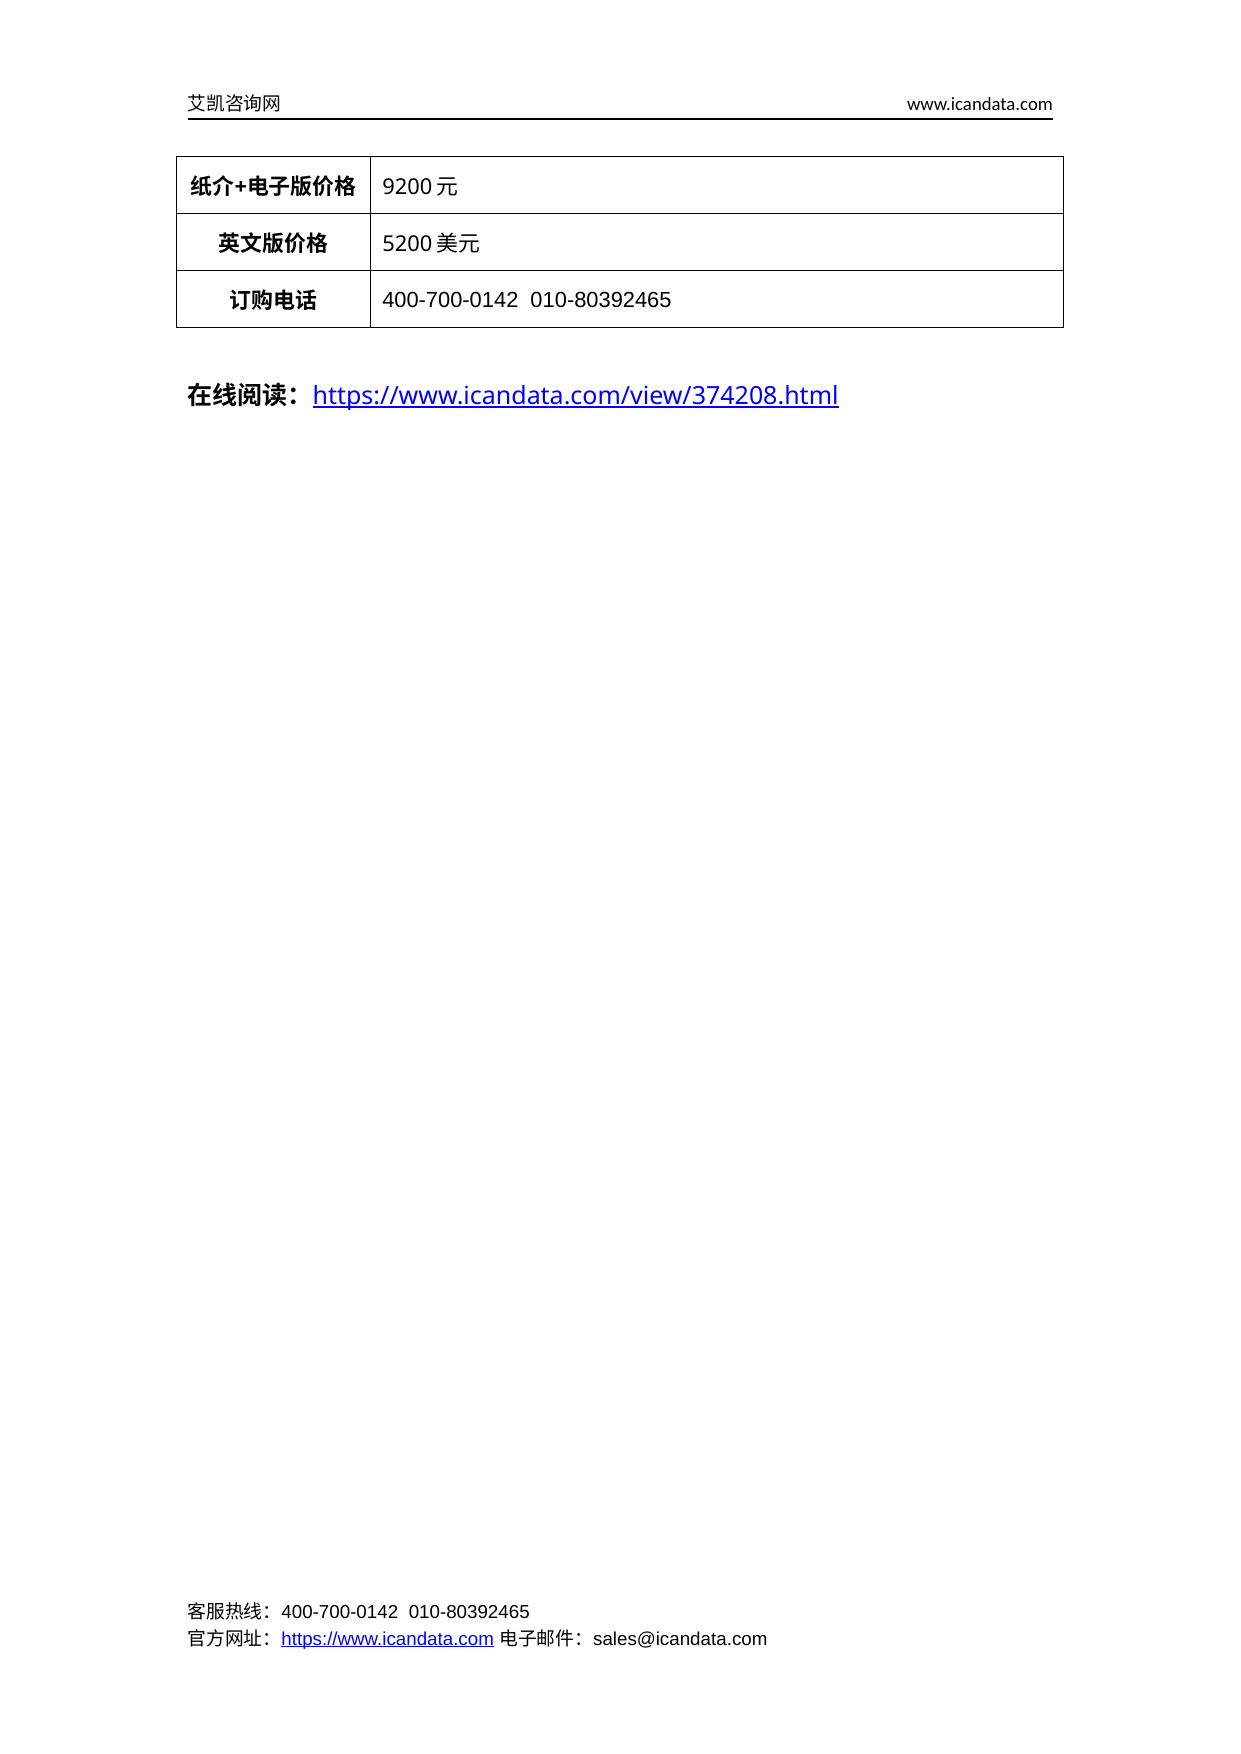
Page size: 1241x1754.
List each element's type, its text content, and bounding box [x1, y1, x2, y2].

table_cell 400-700-0142 010-80392465 [371, 271, 1063, 327]
table_cell 纸介+电子版价格 [177, 157, 370, 213]
table_cell 英文版价格 [177, 214, 370, 270]
table_cell 订购电话 [177, 271, 370, 327]
text 在线阅读：https://www.icandata.com/view/374208.html [187, 361, 1053, 426]
table_cell 9200元 [371, 157, 1063, 213]
table_cell 5200美元 [371, 214, 1063, 270]
